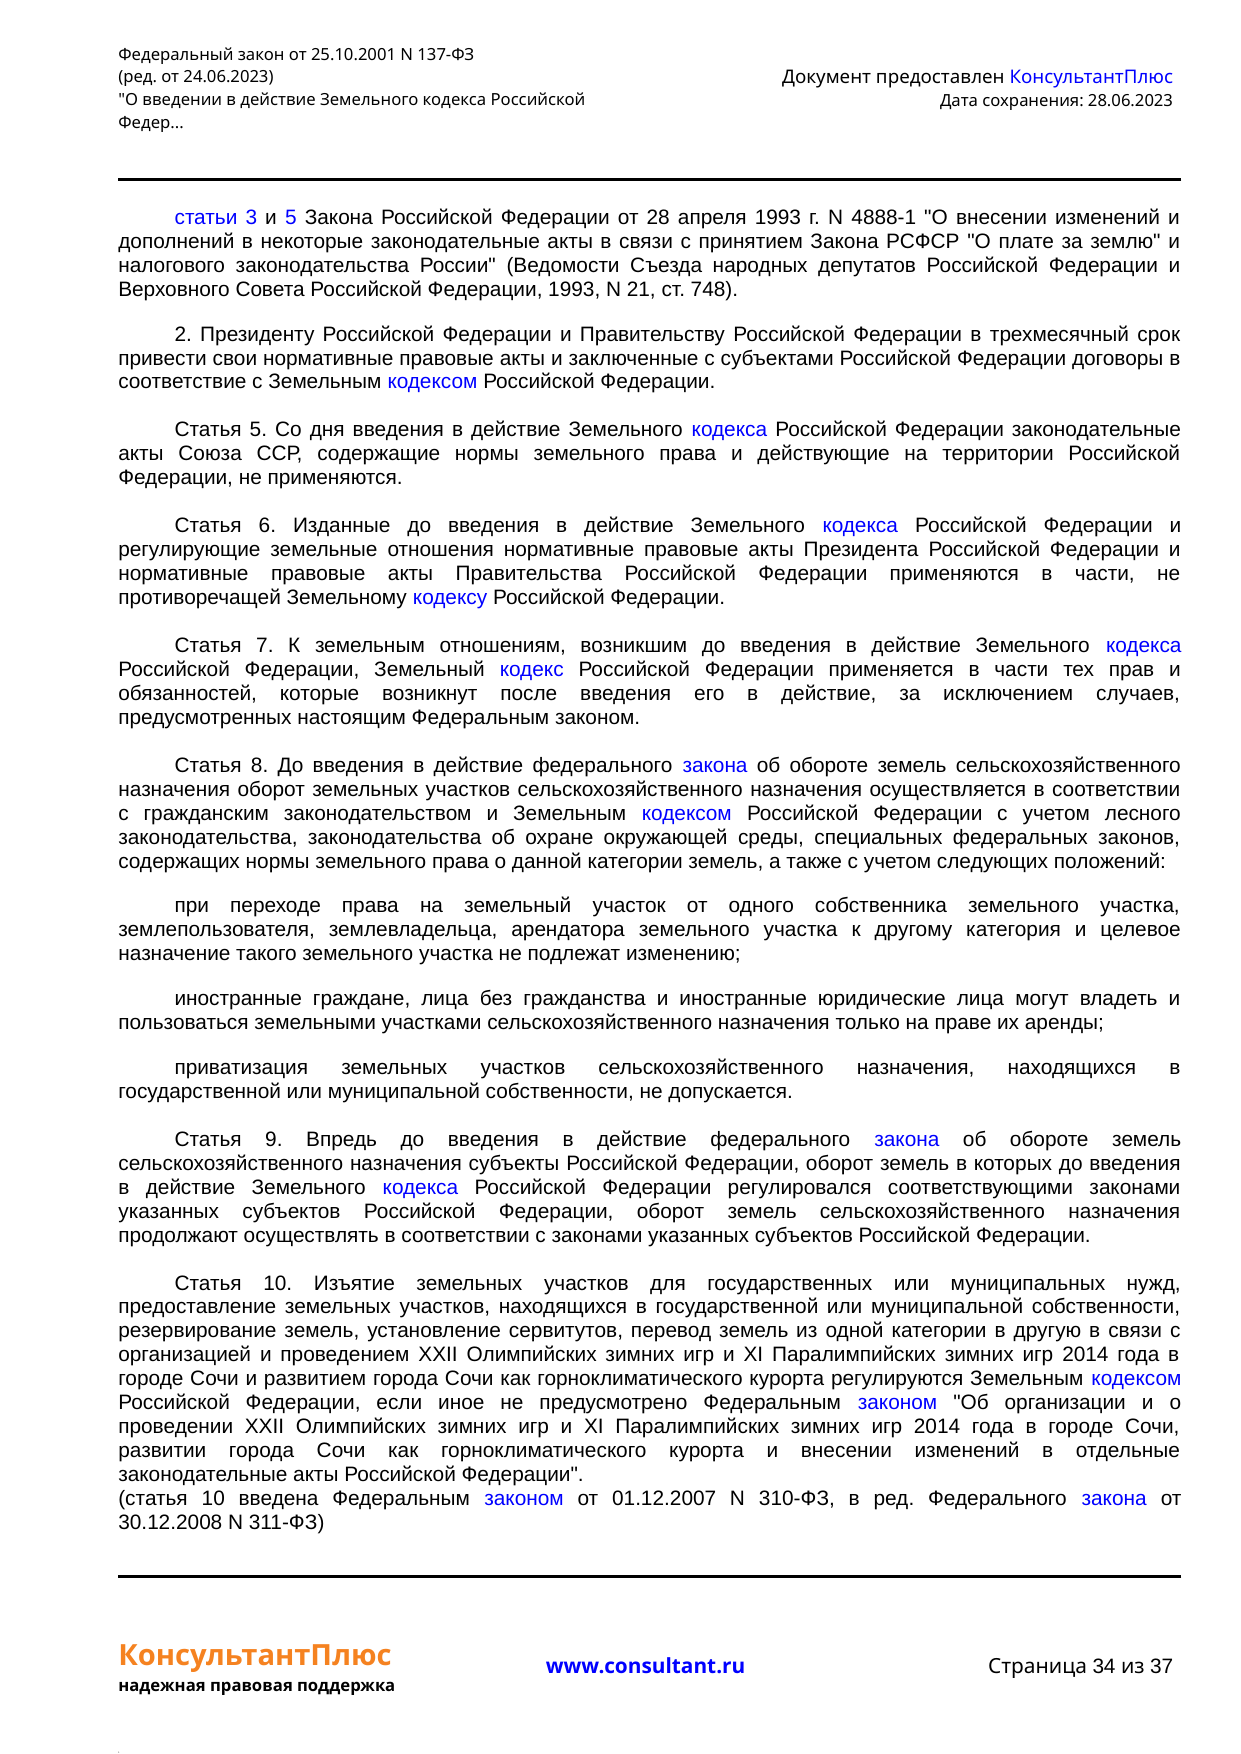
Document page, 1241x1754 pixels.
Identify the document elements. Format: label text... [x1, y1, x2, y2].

text Статья 9. Впредь до введения в действие федерального закона об обороте земель сельскохозяйственного назначения субъекты Российской Федерации, оборот земель в которых до введения в действие Земельного кодекса Российской Федерации регулировался соответствующими законами указанных субъектов Российской Федерации, оборот земель сельскохозяйственного назначения продолжают осуществлять в соответствии с законами указанных субъектов Российской Федерации. [118, 1127, 1181, 1246]
text при переходе права на земельный участок от одного собственника земельного участка, землепользователя, землевладельца, арендатора земельного участка к другому категория и целевое назначение такого земельного участка не подлежат изменению; [118, 893, 1181, 965]
text Статья 5. Со дня введения в действие Земельного кодекса Российской Федерации законодательные акты Союза ССР, содержащие нормы земельного права и действующие на территории Российской Федерации, не применяются. [118, 417, 1181, 489]
text Статья 7. К земельным отношениям, возникшим до введения в действие Земельного кодекса Российской Федерации, Земельный кодекс Российской Федерации применяется в части тех прав и обязанностей, которые возникнут после введения его в действие, за исключением случаев, предусмотренных настоящим Федеральным законом. [118, 633, 1181, 729]
text Статья 8. До введения в действие федерального закона об обороте земель сельскохозяйственного назначения оборот земельных участков сельскохозяйственного назначения осуществляется в соответствии с гражданским законодательством и Земельным кодексом Российской Федерации с учетом лесного законодательства, законодательства об охране окружающей среды, специальных федеральных законов, содержащих нормы земельного права о данной категории земель, а также с учетом следующих положений: [118, 753, 1181, 872]
text Статья 10. Изъятие земельных участков для государственных или муниципальных нужд, предоставление земельных участков, находящихся в государственной или муниципальной собственности, резервирование земель, установление сервитутов, перевод земель из одной категории в другую в связи с организацией и проведением XXII Олимпийских зимних игр и XI Паралимпийских зимних игр 2014 года в городе Сочи и развитием города Сочи как горноклиматического курорта регулируются Земельным кодексом Российской Федерации, если иное не предусмотрено Федеральным законом "Об организации и о проведении XXII Олимпийских зимних игр и XI Паралимпийских зимних игр 2014 года в городе Сочи, развитии города Сочи как горноклиматического курорта и внесении изменений в отдельные законодательные акты Российской Федерации". [118, 1270, 1181, 1486]
text статьи 3 и 5 Закона Российской Федерации от 28 апреля 1993 г. N 4888-1 "О внесении изменений и дополнений в некоторые законодательные акты в связи с принятием Закона РСФСР "О плате за землю" и налогового законодательства России" (Ведомости Съезда народных депутатов Российской Федерации и Верховного Совета Российской Федерации, 1993, N 21, ст. 748). [118, 205, 1181, 301]
text иностранные граждане, лица без гражданства и иностранные юридические лица могут владеть и пользоваться земельными участками сельскохозяйственного назначения только на праве их аренды; [118, 986, 1181, 1034]
text Статья 6. Изданные до введения в действие Земельного кодекса Российской Федерации и регулирующие земельные отношения нормативные правовые акты Президента Российской Федерации и нормативные правовые акты Правительства Российской Федерации применяются в части, не противоречащей Земельному кодексу Российской Федерации. [118, 513, 1181, 609]
text 2. Президенту Российской Федерации и Правительству Российской Федерации в трехмесячный срок привести свои нормативные правовые акты и заключенные с субъектами Российской Федерации договоры в соответствие с Земельным кодексом Российской Федерации. [118, 321, 1181, 393]
text приватизация земельных участков сельскохозяйственного назначения, находящихся в государственной или муниципальной собственности, не допускается. [118, 1055, 1181, 1103]
text (статья 10 введена Федеральным законом от 01.12.2007 N 310-ФЗ, в ред. Федерального закона от 30.12.2008 N 311-ФЗ) [118, 1486, 1181, 1534]
